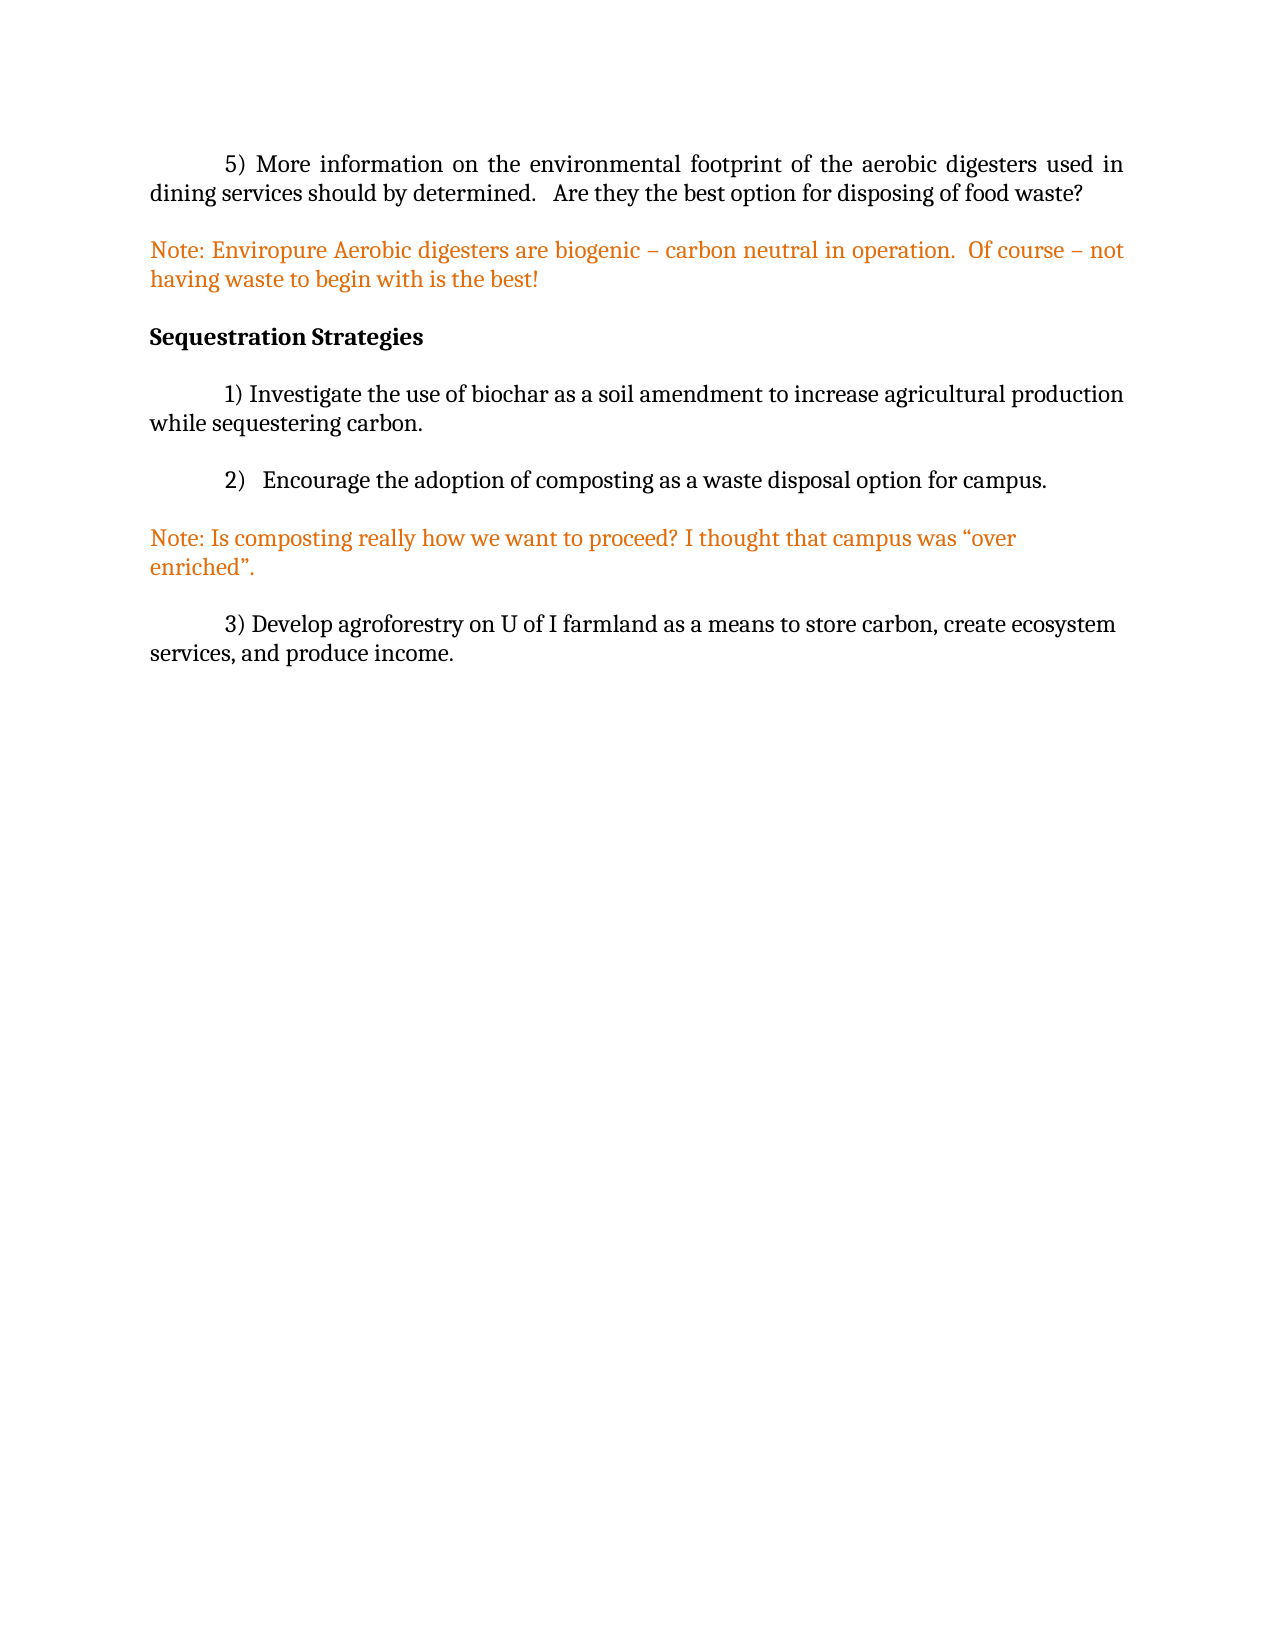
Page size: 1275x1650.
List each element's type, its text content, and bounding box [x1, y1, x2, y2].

text 3) Develop agroforestry on U of I farmland as a means to store carbon, create ecosystem services, and produce income. [150, 610, 1125, 667]
text 5) More information on the environmental footprint of the aerobic digesters used in dining services should by determined. Are they the best option for disposing of food waste? [150, 150, 1125, 207]
text Note: Enviropure Aerobic digesters are biogenic – carbon neutral in operation. Of course – not having waste to begin with is the best! [150, 236, 1125, 294]
text Note: Is composting really how we want to proceed? I thought that campus was “over enriched”. [150, 524, 1125, 581]
list Encourage the adoption of composting as a waste disposal option for campus. [225, 466, 1125, 495]
text 1) Investigate the use of biochar as a soil amendment to increase agricultural production while sequestering carbon. [150, 380, 1125, 437]
text Sequestration Strategies [150, 322, 1125, 351]
